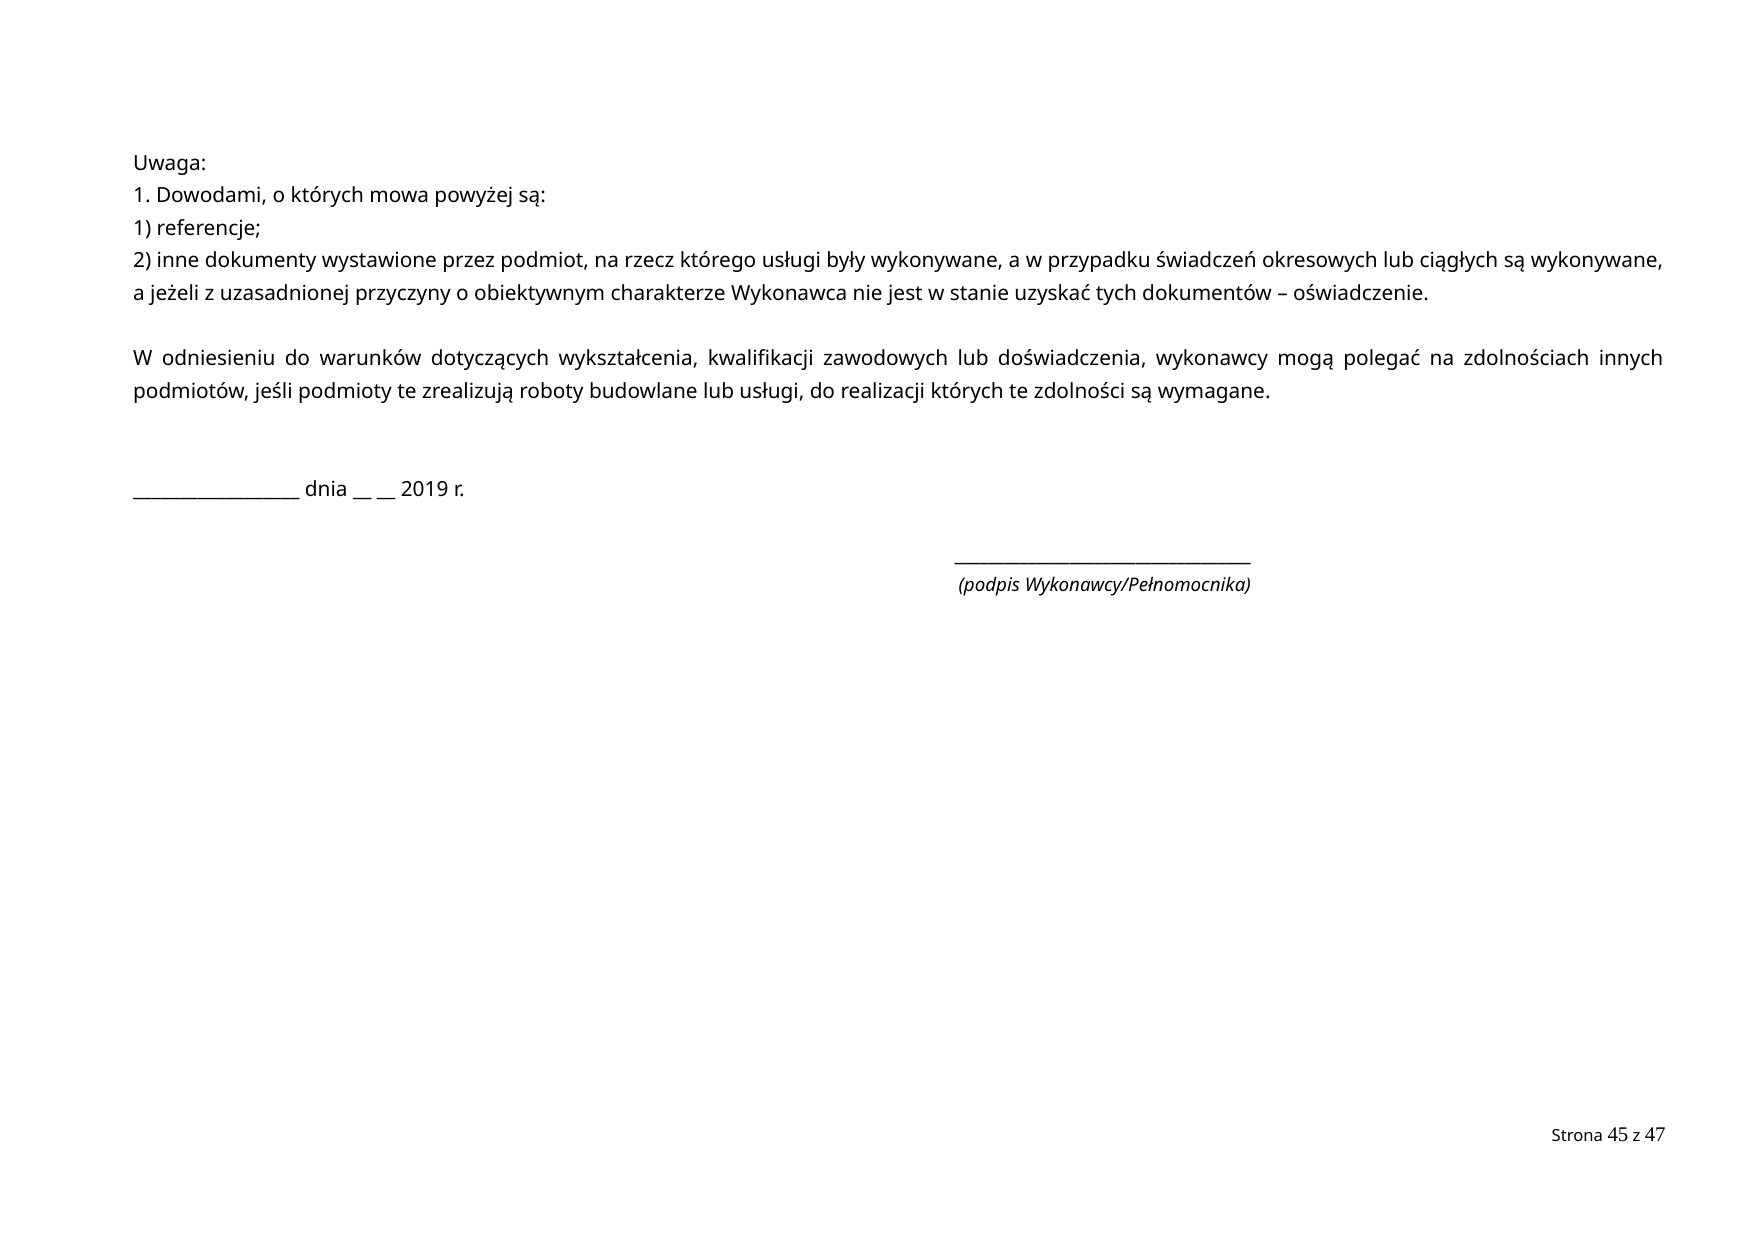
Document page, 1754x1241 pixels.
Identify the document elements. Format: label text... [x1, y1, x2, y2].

text 2) inne dokumenty wystawione przez podmiot, na rzecz którego usługi były wykonywane, a w przypadku świadczeń okresowych lub ciągłych są wykonywane, a jeżeli z uzasadnionej przyczyny o obiektywnym charakterze Wykonawca nie jest w stanie uzyskać tych dokumentów – oświadczenie. [133, 246, 1665, 307]
text 1. Dowodami, o których mowa powyżej są: [133, 180, 1665, 209]
text (podpis Wykonawcy/Pełnomocnika) [133, 572, 1665, 597]
text __________________ dnia __ __ 2019 r. [133, 474, 1665, 502]
text ____________________________________ [133, 539, 1665, 567]
text W odniesieniu do warunków dotyczących wykształcenia, kwalifikacji zawodowych lub doświadczenia, wykonawcy mogą polegać na zdolnościach innych podmiotów, jeśli podmioty te zrealizują roboty budowlane lub usługi, do realizacji których te zdolności są wymagane. [133, 343, 1665, 404]
text Uwaga: [133, 148, 1665, 176]
text 1) referencje; [133, 213, 1665, 241]
